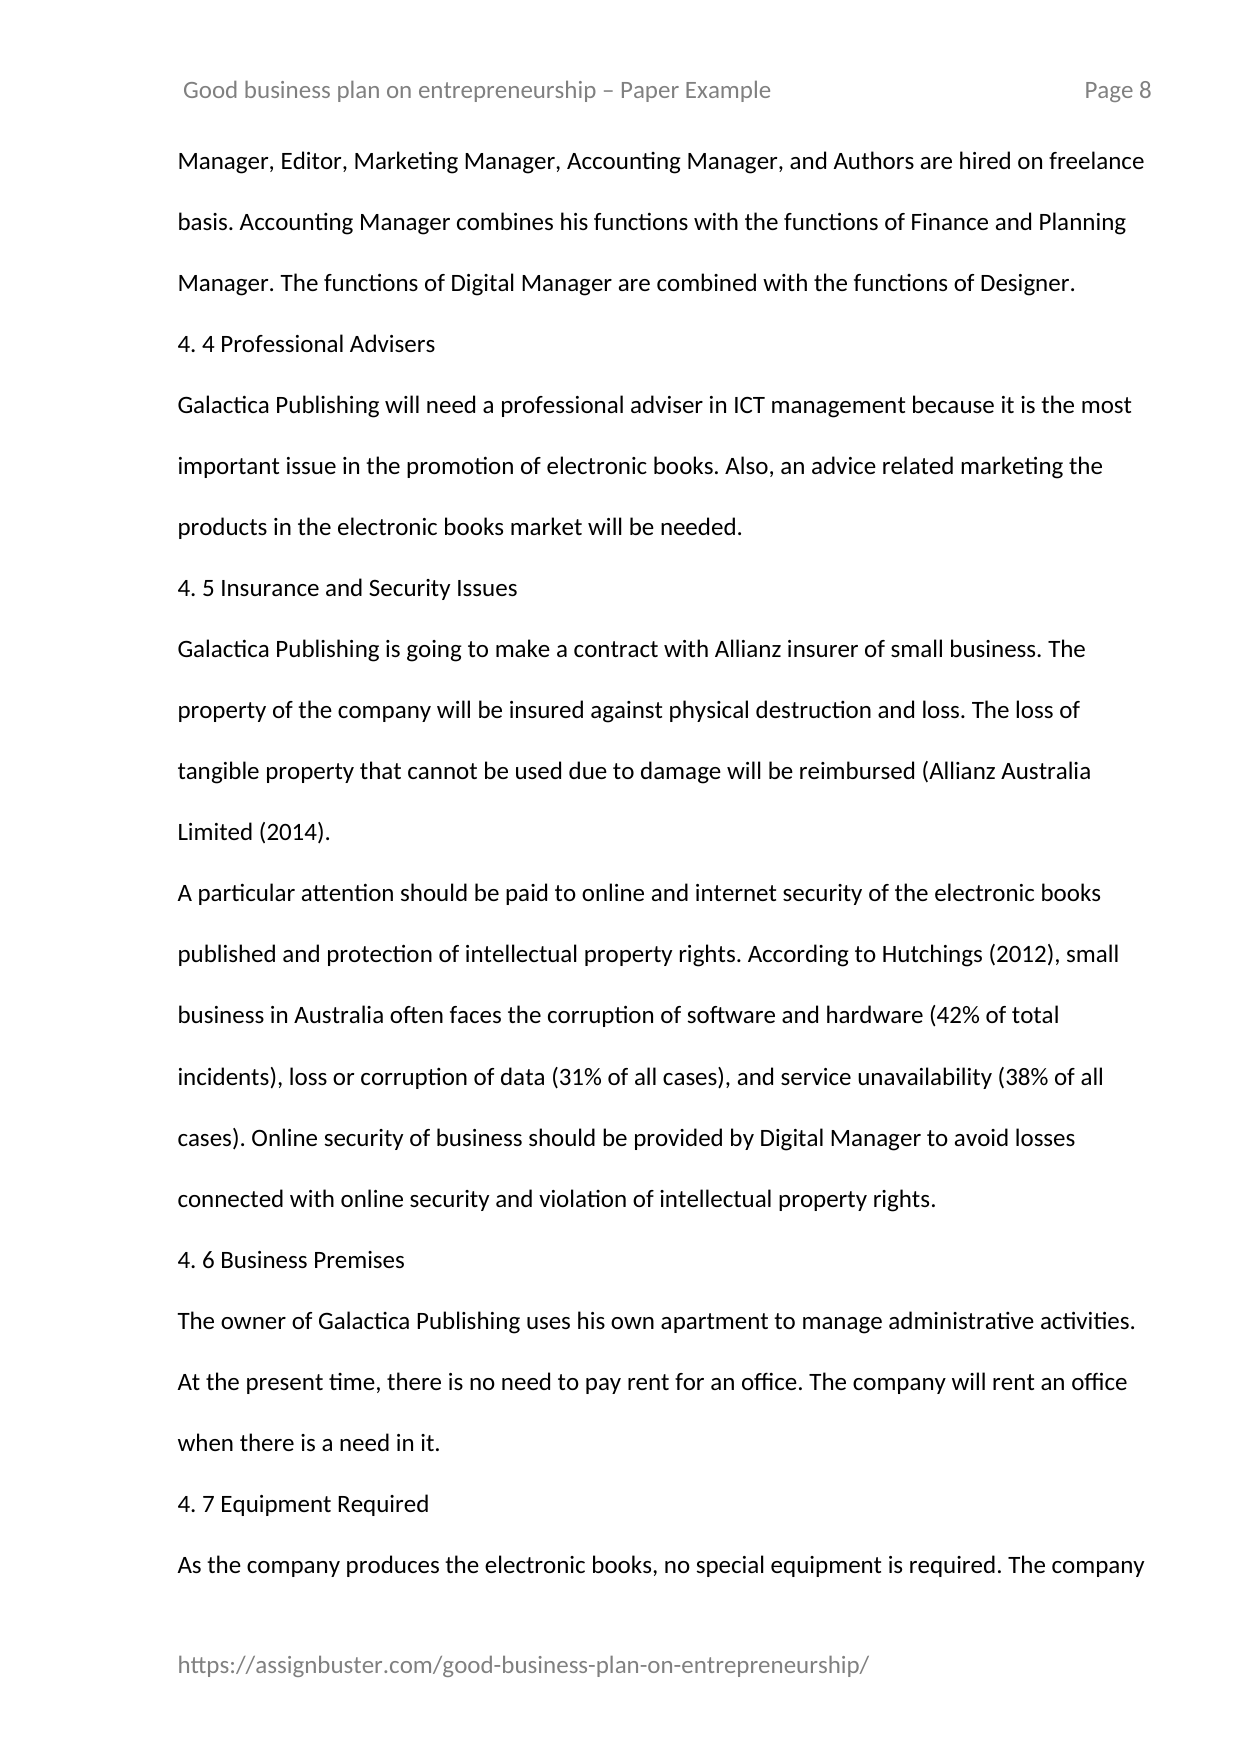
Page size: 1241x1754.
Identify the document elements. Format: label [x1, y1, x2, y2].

text [177, 145, 1152, 1579]
